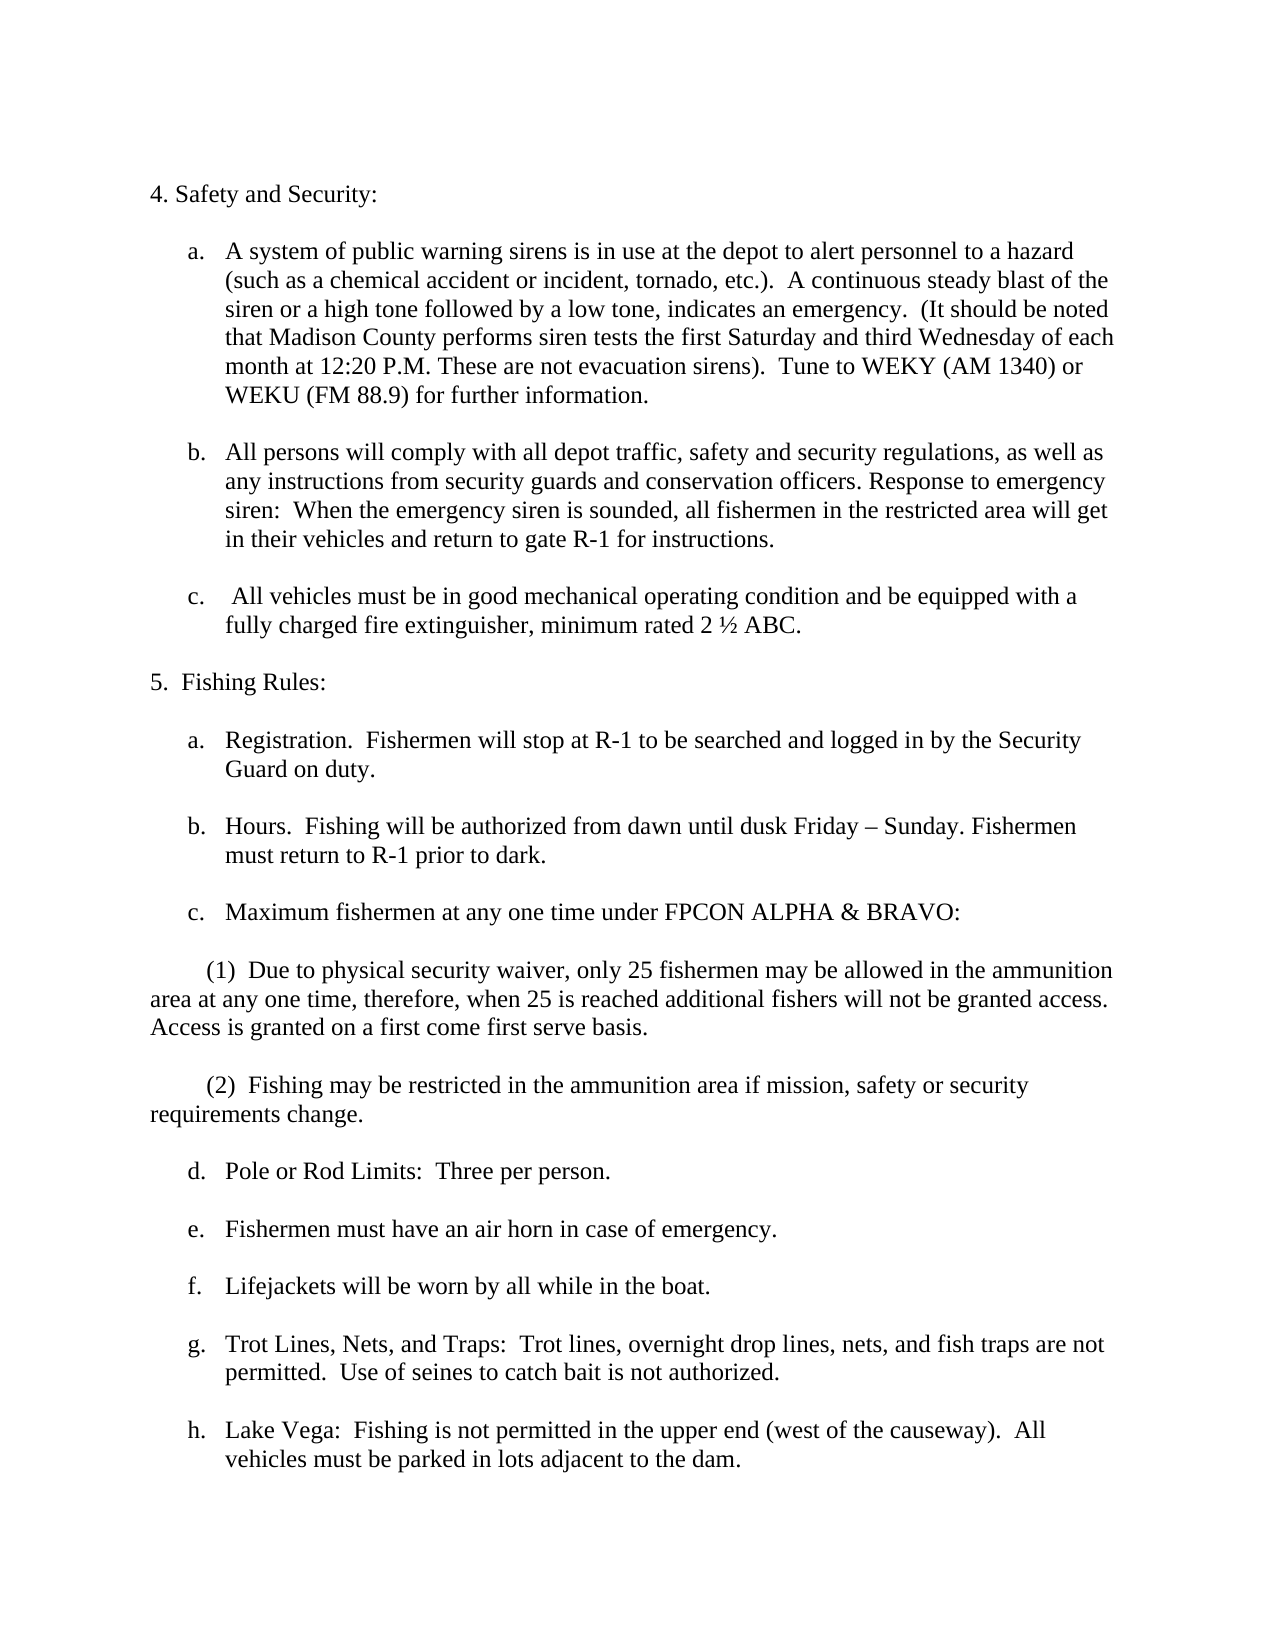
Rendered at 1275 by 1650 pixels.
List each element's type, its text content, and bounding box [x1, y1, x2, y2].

text (1) Due to physical security waiver, only 25 fishermen may be allowed in the ammunition area at any one time, therefore, when 25 is reached additional fishers will not be granted access. Access is granted on a first come first serve basis. [150, 955, 1125, 1041]
list Pole or Rod Limits: Three per person. [187, 1156, 1125, 1185]
text (2) Fishing may be restricted in the ammunition area if mission, safety or security requirements change. [150, 1070, 1125, 1127]
list All vehicles must be in good mechanical operating condition and be equipped with a fully charged fire extinguisher, minimum rated 2 ½ ABC. [187, 581, 1125, 639]
list Lake Vega: Fishing is not permitted in the upper end (west of the causeway). All vehicles must be parked in lots adjacent to the dam. [187, 1415, 1125, 1472]
list Hours. Fishing will be authorized from dawn until dusk Friday – Sunday. Fishermen must return to R-1 prior to dark. [187, 811, 1125, 869]
list Registration. Fishermen will stop at R-1 to be searched and logged in by the Security Guard on duty. [187, 725, 1125, 782]
list Maximum fishermen at any one time under FPCON ALPHA & BRAVO: [187, 897, 1125, 926]
list A system of public warning sirens is in use at the depot to alert personnel to a hazard (such as a chemical accident or incident, tornado, etc.). A continuous steady blast of the siren or a high tone followed by a low tone, indicates an emergency. (It should be noted that Madison County performs siren tests the first Saturday and third Wednesday of each month at 12:20 P.M. These are not evacuation sirens). Tune to WEKY (AM 1340) or WEKU (FM 88.9) for further information. [187, 236, 1125, 409]
list Lifejackets will be worn by all while in the boat. [187, 1271, 1125, 1300]
list All persons will comply with all depot traffic, safety and security regulations, as well as any instructions from security guards and conservation officers. Response to emergency siren: When the emergency siren is sounded, all fishermen in the restricted area will get in their vehicles and return to gate R-1 for instructions. [187, 437, 1125, 552]
list Trot Lines, Nets, and Traps: Trot lines, overnight drop lines, nets, and fish traps are not permitted. Use of seines to catch bait is not authorized. [187, 1329, 1125, 1386]
list Fishermen must have an air horn in case of emergency. [187, 1214, 1125, 1242]
text 5. Fishing Rules: [150, 667, 1125, 696]
text 4. Safety and Security: [150, 179, 1125, 207]
